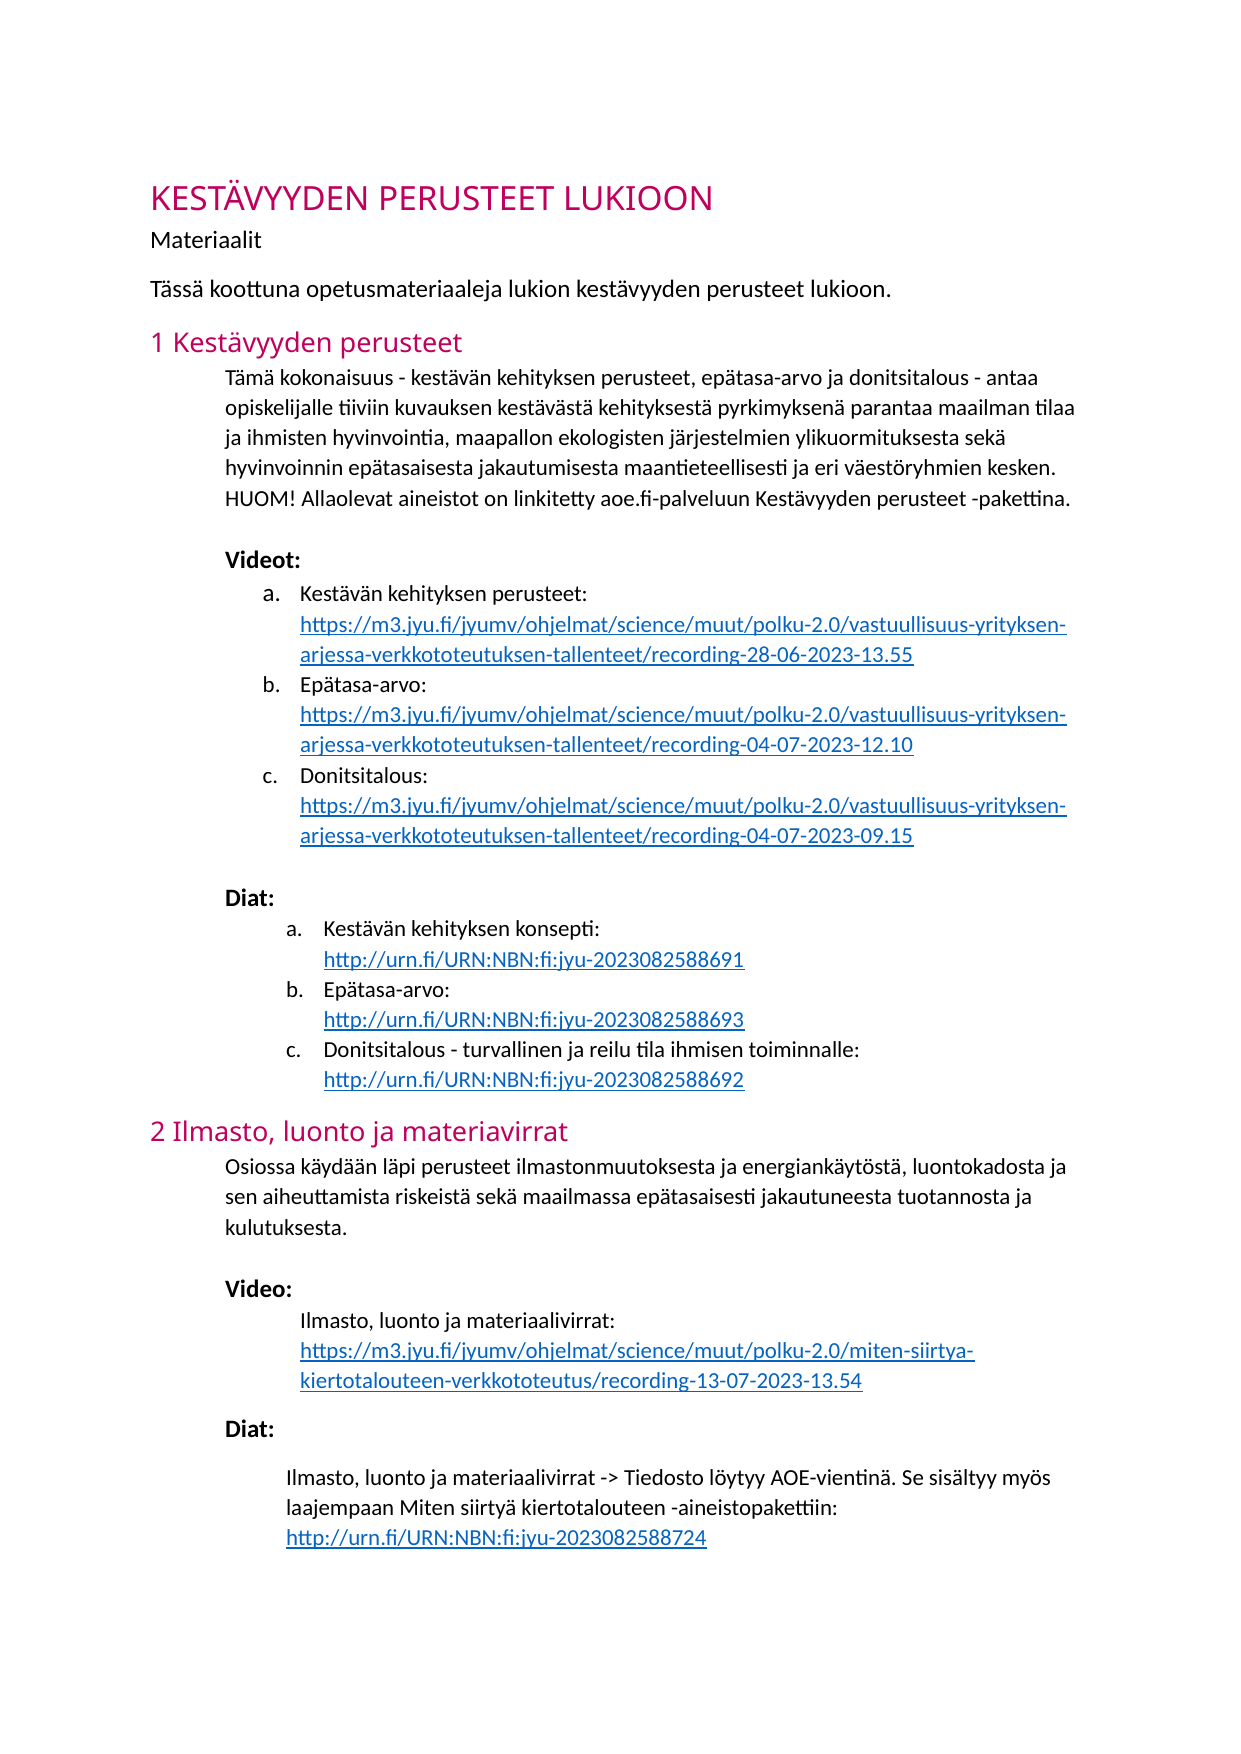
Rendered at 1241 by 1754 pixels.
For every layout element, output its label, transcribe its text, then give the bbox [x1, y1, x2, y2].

list Osiossa käydään läpi perusteet ilmastonmuutoksesta ja energiankäytöstä, luontokadosta ja sen aiheuttamista riskeistä sekä maailmassa epätasaisesti jakautuneesta tuotannosta ja kulutuksesta. [225, 1152, 1090, 1241]
list Video: [225, 1273, 1090, 1304]
list Kestävän kehityksen konsepti: [286, 914, 1090, 943]
text Diat: [150, 1413, 1090, 1444]
list Diat: [225, 882, 1090, 912]
list Epätasa-arvo: [286, 975, 1090, 1003]
text Ilmasto, luonto ja materiaalivirrat -> Tiedosto löytyy AOE-vientinä. Se sisältyy myös laajempaan Miten siirtyä kiertotalouteen -aineistopakettiin: http://urn.fi/URN:NBN:fi:jyu-2023082588724 [286, 1463, 1090, 1551]
subtitle 2 Ilmasto, luonto ja materiavirrat [150, 1112, 1090, 1149]
list Kestävän kehityksen perusteet: https://m3.jyu.fi/jyumv/ohjelmat/science/muut/polku-2.0/vastuullisuus-yrityksen-arjessa-verkkototeutuksen-tallenteet/recording-28-06-2023-13.55 [262, 577, 1090, 668]
text Tässä koottuna opetusmateriaaleja lukion kestävyyden perusteet lukioon. [150, 273, 1090, 304]
list Ilmasto, luonto ja materiaalivirrat: https://m3.jyu.fi/jyumv/ohjelmat/science/muut/polku-2.0/miten-siirtya-kiertotalouteen-verkkototeutus/recording-13-07-2023-13.54 [300, 1306, 1090, 1394]
list Donitsitalous - turvallinen ja reilu tila ihmisen toiminnalle: http://urn.fi/URN:NBN:fi:jyu-2023082588692 [286, 1035, 1090, 1094]
subtitle 1 Kestävyyden perusteet [150, 323, 1090, 360]
list http://urn.fi/URN:NBN:fi:jyu-2023082588691 [262, 945, 1090, 973]
list http://urn.fi/URN:NBN:fi:jyu-2023082588693 [323, 1005, 1090, 1033]
list Tämä kokonaisuus - kestävän kehityksen perusteet, epätasa-arvo ja donitsitalous - antaa opiskelijalle tiiviin kuvauksen kestävästä kehityksestä pyrkimyksenä parantaa maailman tilaa ja ihmisten hyvinvointia, maapallon ekologisten järjestelmien ylikuormituksesta sekä hyvinvoinnin epätasaisesta jakautumisesta maantieteellisesti ja eri väestöryhmien kesken. HUOM! Allaolevat aineistot on linkitetty aoe.fi-palveluun Kestävyyden perusteet -pakettina. [225, 363, 1090, 512]
text Materiaalit [150, 224, 1090, 254]
list Epätasa-arvo: https://m3.jyu.fi/jyumv/ohjelmat/science/muut/polku-2.0/vastuullisuus-yrityksen-arjessa-verkkototeutuksen-tallenteet/recording-04-07-2023-12.10 [262, 670, 1090, 759]
list Videot: [225, 544, 1090, 575]
subtitle KESTÄVYYDEN PERUSTEET LUKIOON [150, 175, 1090, 220]
list Donitsitalous: https://m3.jyu.fi/jyumv/ohjelmat/science/muut/polku-2.0/vastuullisuus-yrityksen-arjessa-verkkototeutuksen-tallenteet/recording-04-07-2023-09.15 [262, 761, 1090, 849]
